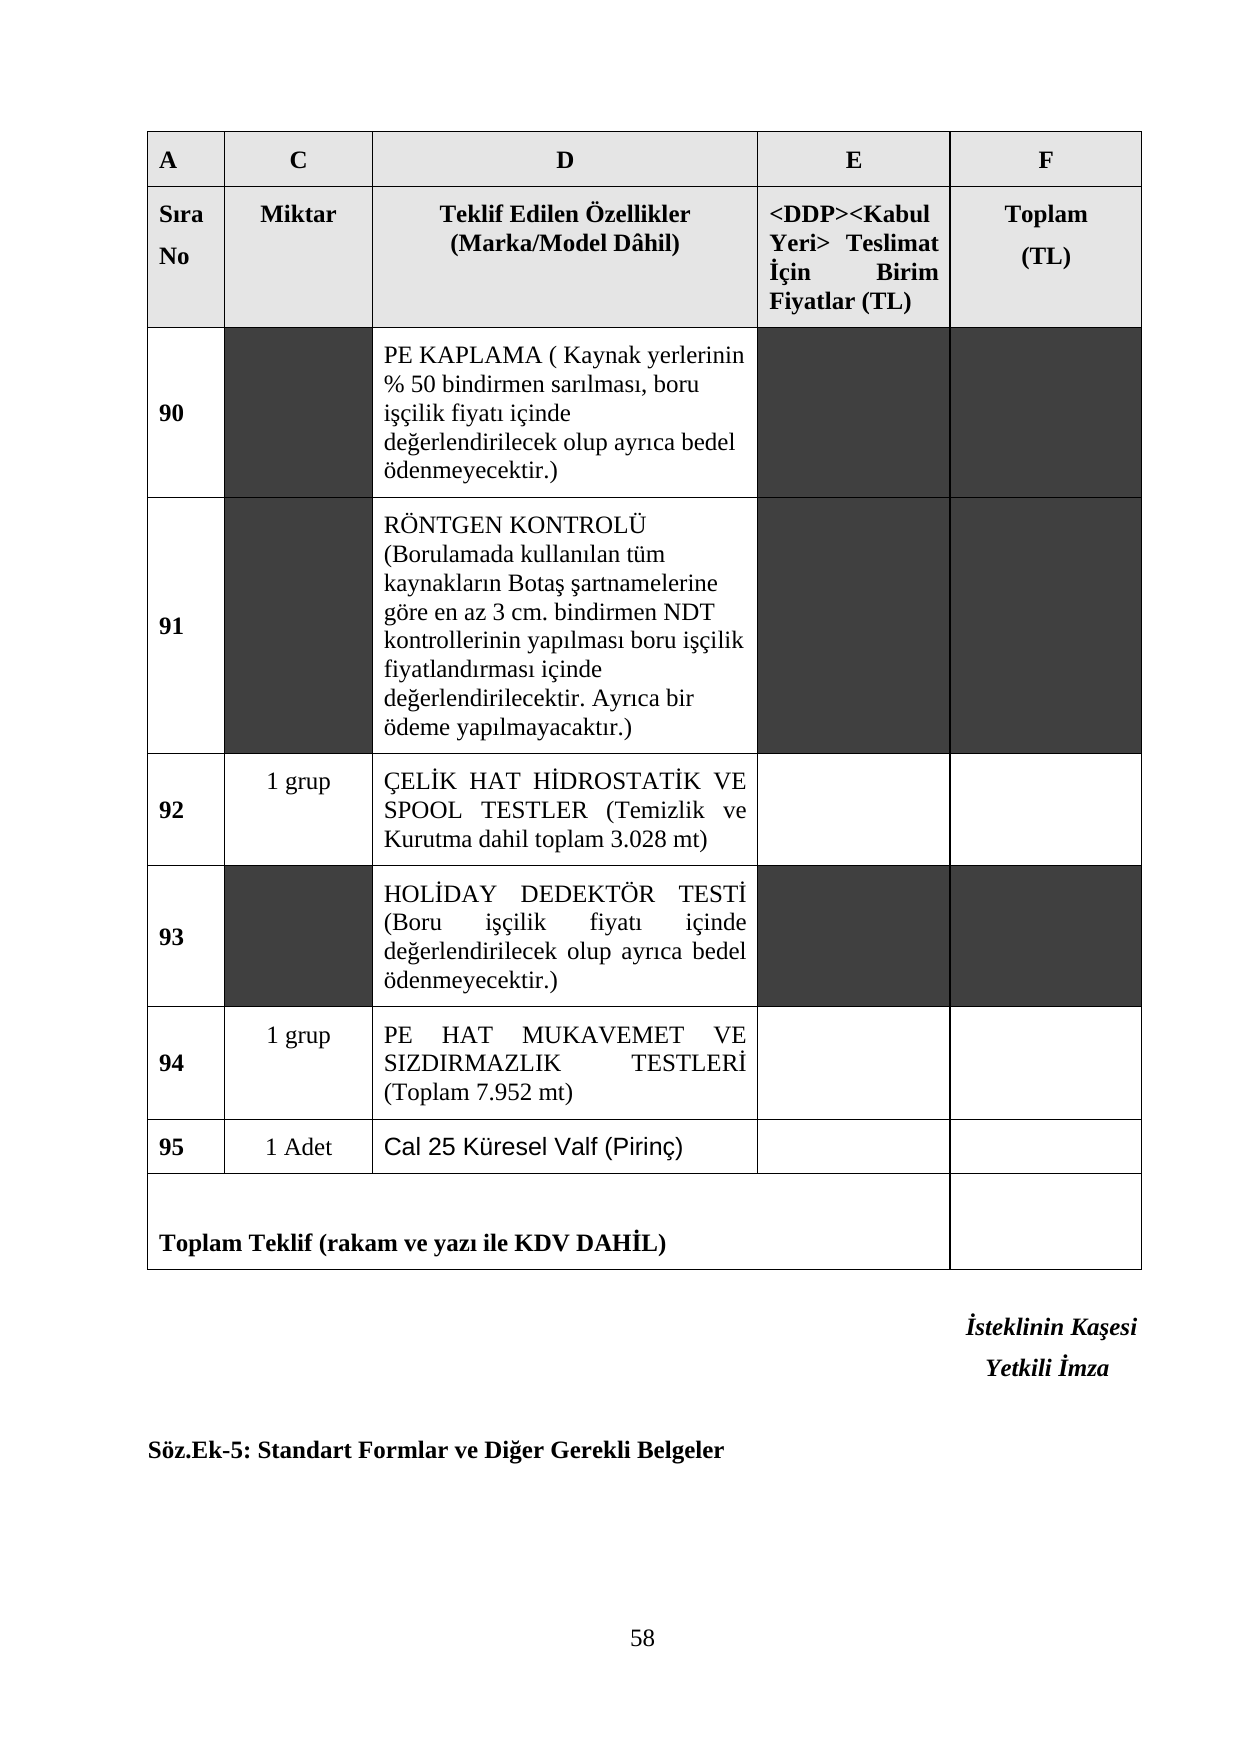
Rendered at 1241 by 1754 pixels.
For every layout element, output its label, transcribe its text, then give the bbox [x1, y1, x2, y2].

table_cell Miktar [225, 187, 372, 327]
table_cell [758, 866, 949, 1006]
table_header E [758, 132, 949, 186]
text İsteklinin Kaşesi [148, 1312, 1137, 1340]
table_cell Toplam (TL) [951, 187, 1141, 327]
text Yetkili İmza [148, 1353, 1137, 1382]
table_cell 1 grup [225, 1007, 372, 1118]
table_header A [148, 132, 224, 186]
table_cell 94 [148, 1007, 224, 1118]
table_header C [225, 132, 372, 186]
table_cell [951, 1007, 1141, 1118]
table_header D [373, 132, 757, 186]
table_cell [758, 754, 949, 865]
table_cell [951, 328, 1141, 497]
table_header F [951, 132, 1141, 186]
table_cell Toplam Teklif (rakam ve yazı ile KDV DAHİL) [148, 1174, 949, 1269]
table_cell <DDP><Kabul Yeri> Teslimat İçin Birim Fiyatlar (TL) [758, 187, 949, 327]
table_cell [951, 754, 1141, 865]
table_cell ÇELİK HAT HİDROSTATİK VE SPOOL TESTLER (Temizlik ve Kurutma dahil toplam 3.028 mt) [373, 754, 757, 865]
table_cell 92 [148, 754, 224, 865]
table_cell HOLİDAY DEDEKTÖR TESTİ (Boru işçilik fiyatı içinde değerlendirilecek olup ayrıca bedel ödenmeyecektir.) [373, 866, 757, 1006]
table_cell 93 [148, 866, 224, 1006]
table_cell Cal 25 Küresel Valf (Pirinç) [373, 1120, 757, 1173]
table_cell [758, 328, 949, 497]
table_cell [951, 866, 1141, 1006]
table_cell Teklif Edilen Özellikler (Marka/Model Dâhil) [373, 187, 757, 327]
table_cell 1 Adet [225, 1120, 372, 1173]
table_cell [225, 328, 372, 497]
table_cell 90 [148, 328, 224, 497]
table_cell [758, 498, 949, 753]
table_cell 95 [148, 1120, 224, 1173]
table_cell [758, 1120, 949, 1173]
table_cell PE KAPLAMA ( Kaynak yerlerinin % 50 bindirmen sarılması, boru işçilik fiyatı içinde değerlendirilecek olup ayrıca bedel ödenmeyecektir.) [373, 328, 757, 497]
table_cell RÖNTGEN KONTROLÜ (Borulamada kullanılan tüm kaynakların Botaş şartnamelerine göre en az 3 cm. bindirmen NDT kontrollerinin yapılması boru işçilik fiyatlandırması içinde değerlendirilecektir. Ayrıca bir ödeme yapılmayacaktır.) [373, 498, 757, 753]
table_cell 1 grup [225, 754, 372, 865]
table_cell [225, 498, 372, 753]
table_cell [225, 866, 372, 1006]
table_cell [951, 1174, 1141, 1269]
table_cell [758, 1007, 949, 1118]
subtitle Söz.Ek-5: Standart Formlar ve Diğer Gerekli Belgeler [148, 1435, 1137, 1464]
table_cell 91 [148, 498, 224, 753]
table_cell Sıra No [148, 187, 224, 327]
table_cell [951, 1120, 1141, 1173]
table_cell PE HAT MUKAVEMET VE SIZDIRMAZLIK TESTLERİ (Toplam 7.952 mt) [373, 1007, 757, 1118]
table_cell [951, 498, 1141, 753]
